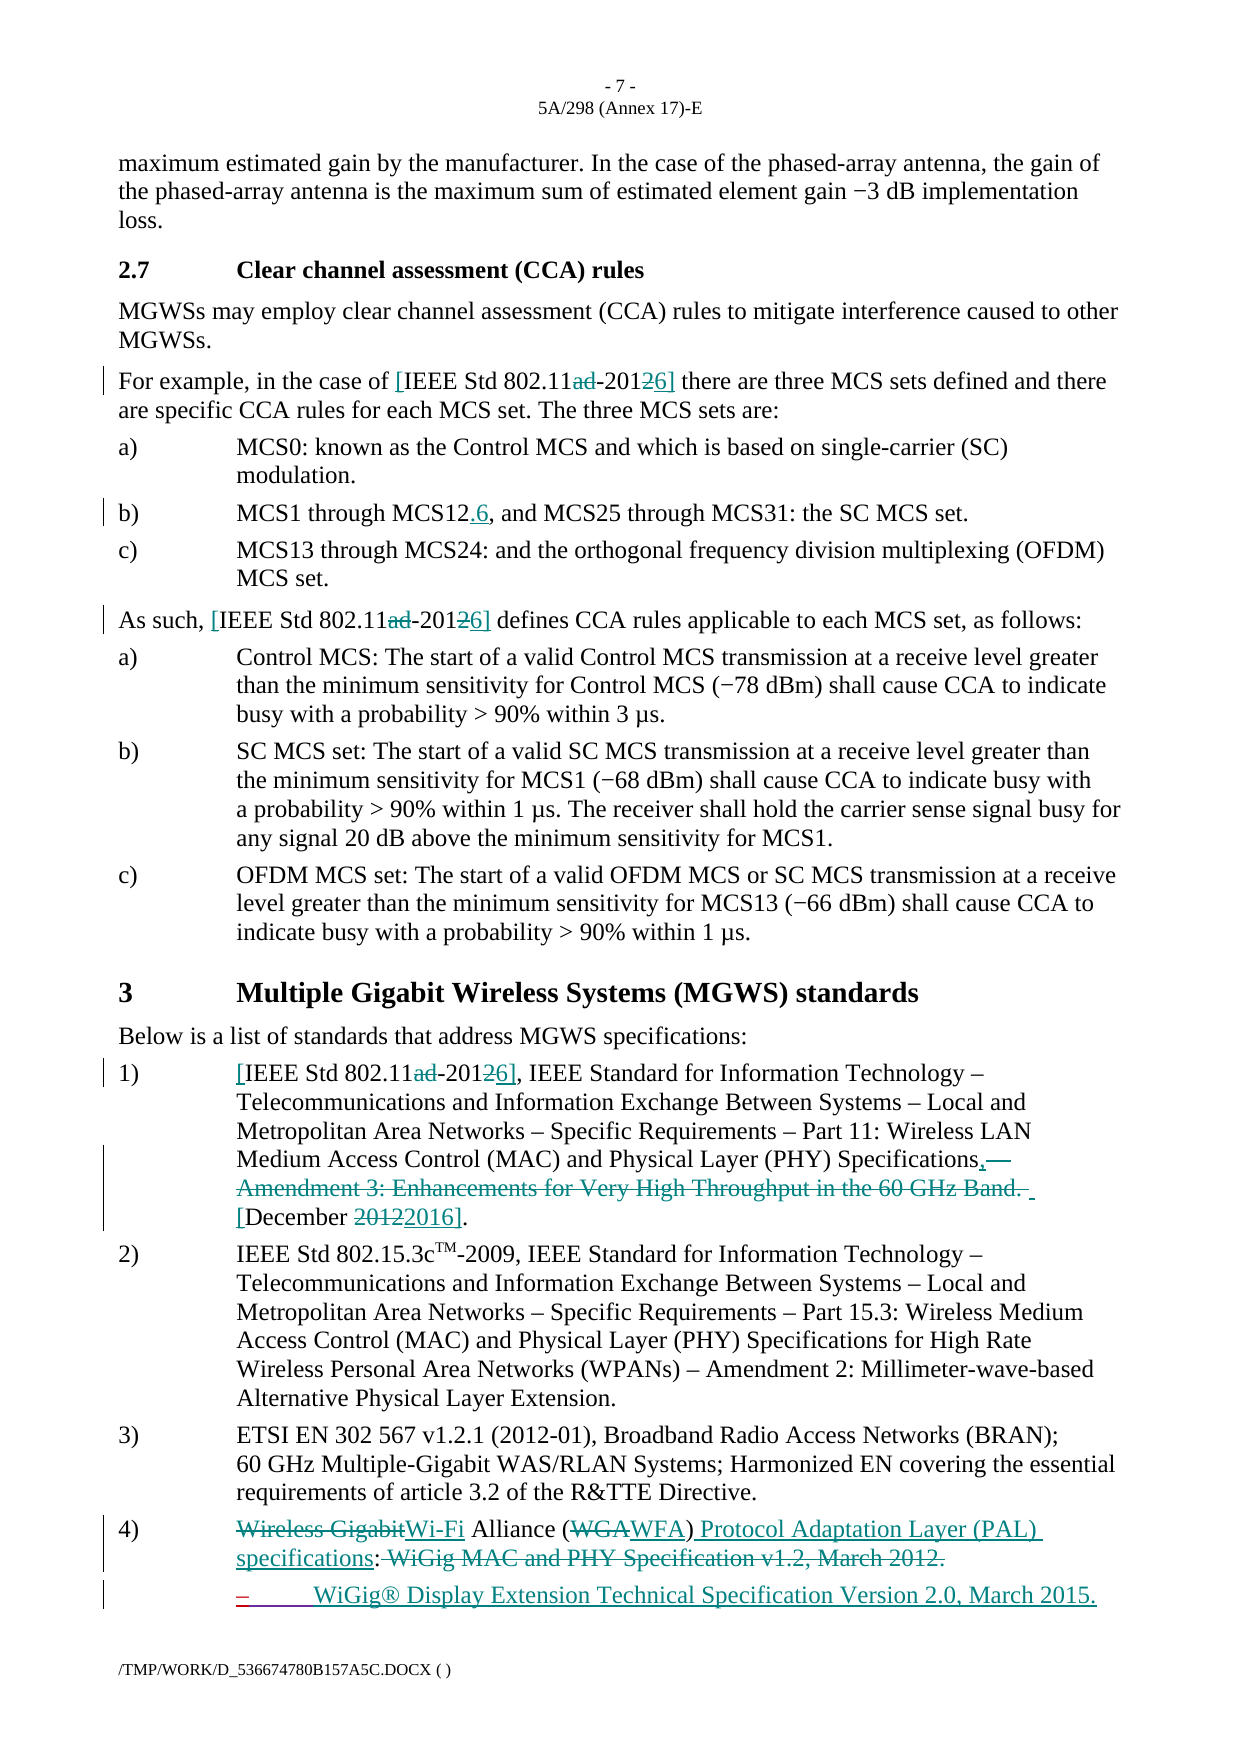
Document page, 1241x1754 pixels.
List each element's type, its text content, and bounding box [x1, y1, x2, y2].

text For example, in the case of IEEE Std 802.11-201 there are three MCS sets defined and there are specific CCA rules for each MCS set. The three MCS sets are: [118, 366, 1122, 423]
text MGWSs may employ clear channel assessment (CCA) rules to mitigate interference caused to other MGWSs. [118, 296, 1122, 353]
text b) MCS1 through MCS12, and MCS25 through MCS31: the SC MCS set. [118, 498, 1122, 526]
text 1) IEEE Std 802.11-201, IEEE Standard for Information Technology – Telecommunications and Information Exchange Between Systems – Local and Metropolitan Area Networks – Specific Requirements – Part 11: Wireless LAN Medium Access Control (MAC) and Physical Layer (PHY) SpecificationsDecember . [118, 1058, 1122, 1231]
subtitle 2.7 Clear channel assessment (CCA) rules [118, 255, 1122, 283]
subtitle 3 Multiple Gigabit Wireless Systems (MGWS) standards [118, 975, 1122, 1009]
text 4) Alliance (): [118, 1514, 1122, 1572]
text Below is a list of standards that address MGWS specifications: [118, 1021, 1122, 1050]
text b) SC MCS set: The start of a valid SC MCS transmission at a receive level greater than the minimum sensitivity for MCS1 (−68 dBm) shall cause CCA to indicate busy with a probability > 90% within 1 µs. The receiver shall hold the carrier sense signal busy for any signal 20 dB above the minimum sensitivity for MCS1. [118, 736, 1122, 851]
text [118, 148, 1122, 234]
text a) Control MCS: The start of a valid Control MCS transmission at a receive level greater than the minimum sensitivity for Control MCS (−78 dBm) shall cause CCA to indicate busy with a probability > 90% within 3 µs. [118, 642, 1122, 728]
text a) MCS0: known as the Control MCS and which is based on single-carrier (SC) modulation. [118, 432, 1122, 489]
text c) MCS13 through MCS24: and the orthogonal frequency division multiplexing (OFDM) MCS set. [118, 535, 1122, 592]
text 2) IEEE Std 802.15.3cTM-2009, IEEE Standard for Information Technology – Telecommunications and Information Exchange Between Systems – Local and Metropolitan Area Networks – Specific Requirements – Part 15.3: Wireless Medium Access Control (MAC) and Physical Layer (PHY) Specifications for High Rate Wireless Personal Area Networks (WPANs) – Amendment 2: Millimeter-wave-based Alternative Physical Layer Extension. [118, 1239, 1122, 1412]
text As such, IEEE Std 802.11-201 defines CCA rules applicable to each MCS set, as follows: [118, 605, 1122, 633]
text 3) ETSI EN 302 567 v1.2.1 (2012-01), Broadband Radio Access Networks (BRAN); 60 GHz Multiple-Gigabit WAS/RLAN Systems; Harmonized EN covering the essential requirements of article 3.2 of the R&TTE Directive. [118, 1420, 1122, 1506]
text c) OFDM MCS set: The start of a valid OFDM MCS or SC MCS transmission at a receive level greater than the minimum sensitivity for MCS13 (−66 dBm) shall cause CCA to indicate busy with a probability > 90% within 1 µs. [118, 860, 1122, 946]
